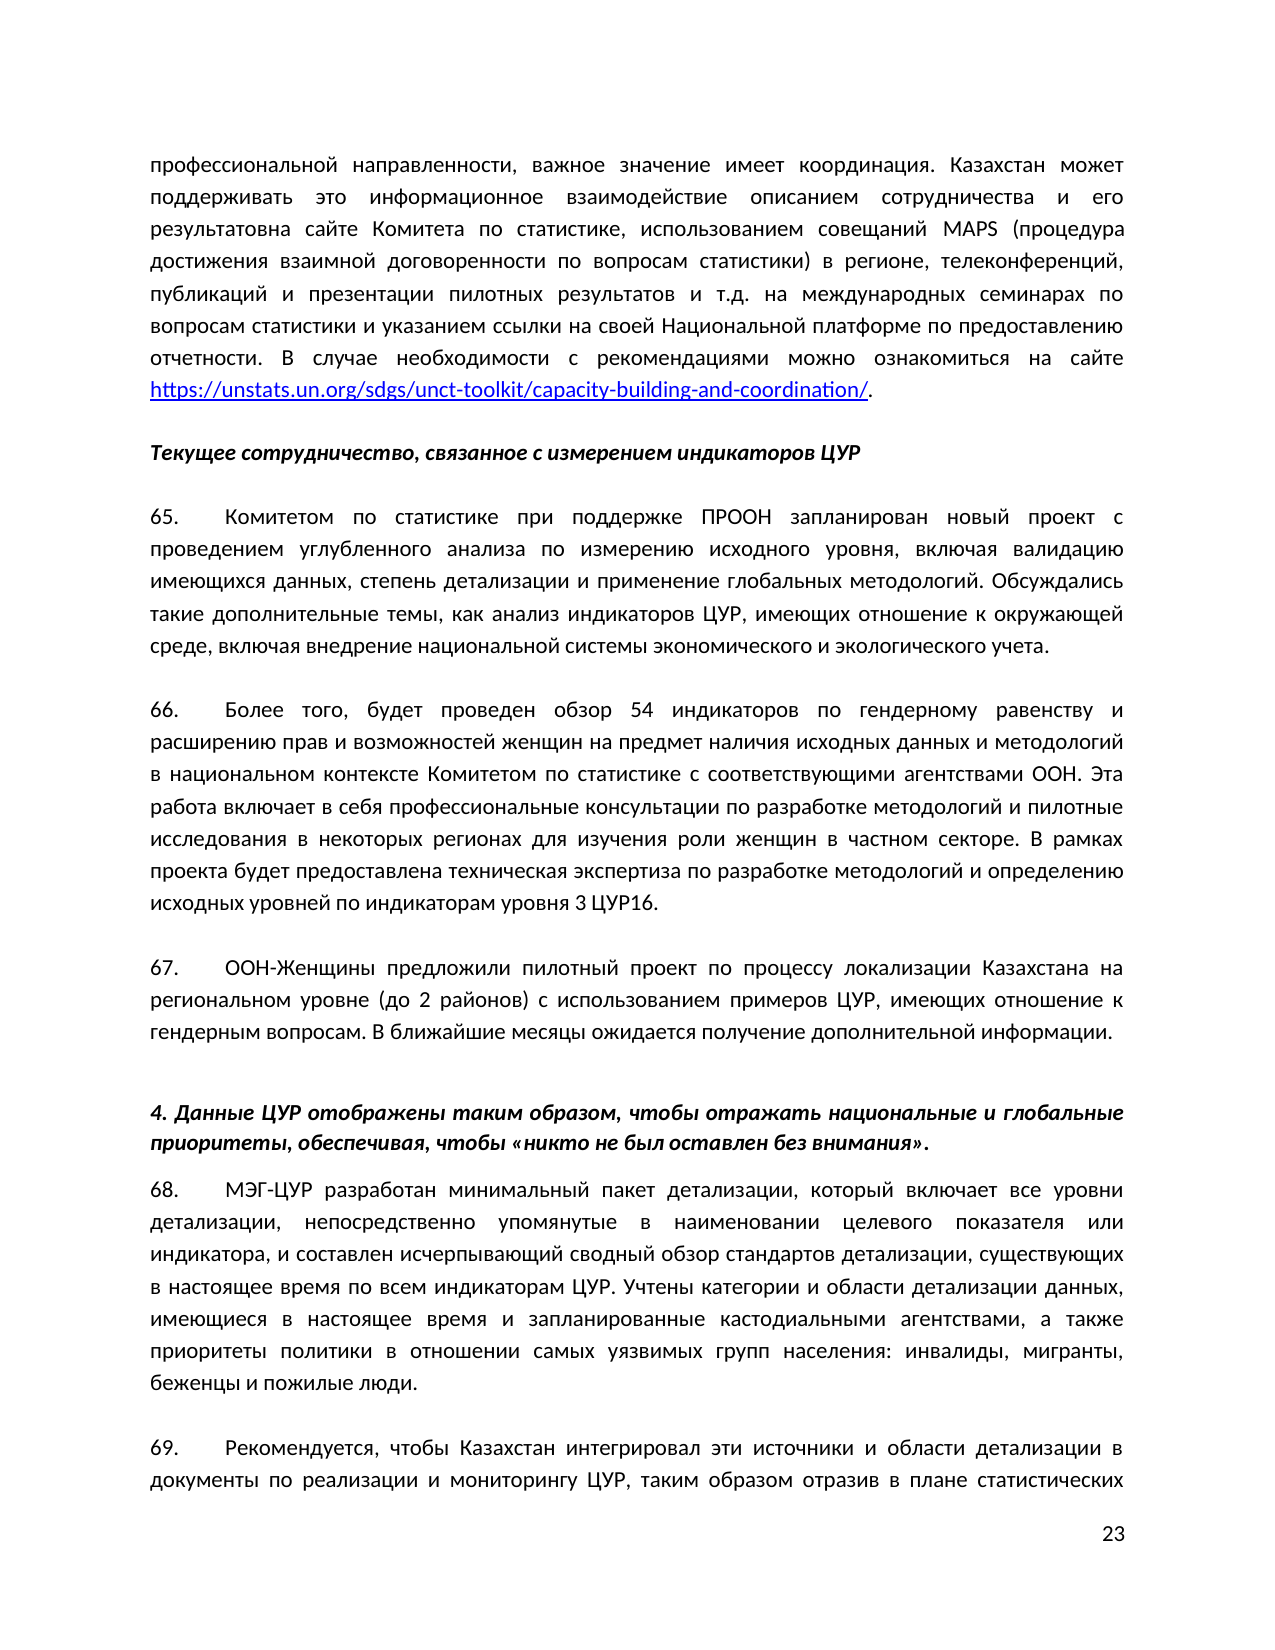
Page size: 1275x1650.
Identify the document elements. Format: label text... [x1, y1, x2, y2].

list Более того, будет проведен обзор 54 индикаторов по гендерному равенству и расширению прав и возможностей женщин на предмет наличия исходных данных и методологий в национальном контексте Комитетом по статистике с соответствующими агентствами ООН. Эта работа включает в себя профессиональные консультации по разработке методологий и пилотные исследования в некоторых регионах для изучения роли женщин в частном секторе. В рамках проекта будет предоставлена техническая экспертиза по разработке методологий и определению исходных уровней по индикаторам уровня 3 ЦУР16. [150, 695, 1125, 916]
text 4. Данные ЦУР отображены таким образом, чтобы отражать национальные и глобальные приоритеты, обеспечивая, чтобы «никто не был оставлен без внимания». [150, 1098, 1125, 1156]
list Комитетом по статистике при поддержке ПРООН запланирован новый проект с проведением углубленного анализа по измерению исходного уровня, включая валидацию имеющихся данных, степень детализации и применение глобальных методологий. Обсуждались такие дополнительные темы, как анализ индикаторов ЦУР, имеющих отношение к окружающей среде, включая внедрение национальной системы экономического и экологического учета. [150, 502, 1125, 659]
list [150, 1433, 1125, 1493]
list Текущее сотрудничество, связанное с измерением индикаторов ЦУР [150, 438, 1125, 466]
list МЭГ-ЦУР разработан минимальный пакет детализации, который включает все уровни детализации, непосредственно упомянутые в наименовании целевого показателя или индикатора, и составлен исчерпывающий сводный обзор стандартов детализации, существующих в настоящее время по всем индикаторам ЦУР. Учтены категории и области детализации данных, имеющиеся в настоящее время и запланированные кастодиальными агентствами, а также приоритеты политики в отношении самых уязвимых групп населения: инвалиды, мигранты, беженцы и пожилые люди. [150, 1175, 1125, 1396]
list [150, 150, 1125, 403]
list ООН-Женщины предложили пилотный проект по процессу локализации Казахстана на региональном уровне (до 2 районов) с использованием примеров ЦУР, имеющих отношение к гендерным вопросам. В ближайшие месяцы ожидается получение дополнительной информации. [150, 953, 1125, 1045]
